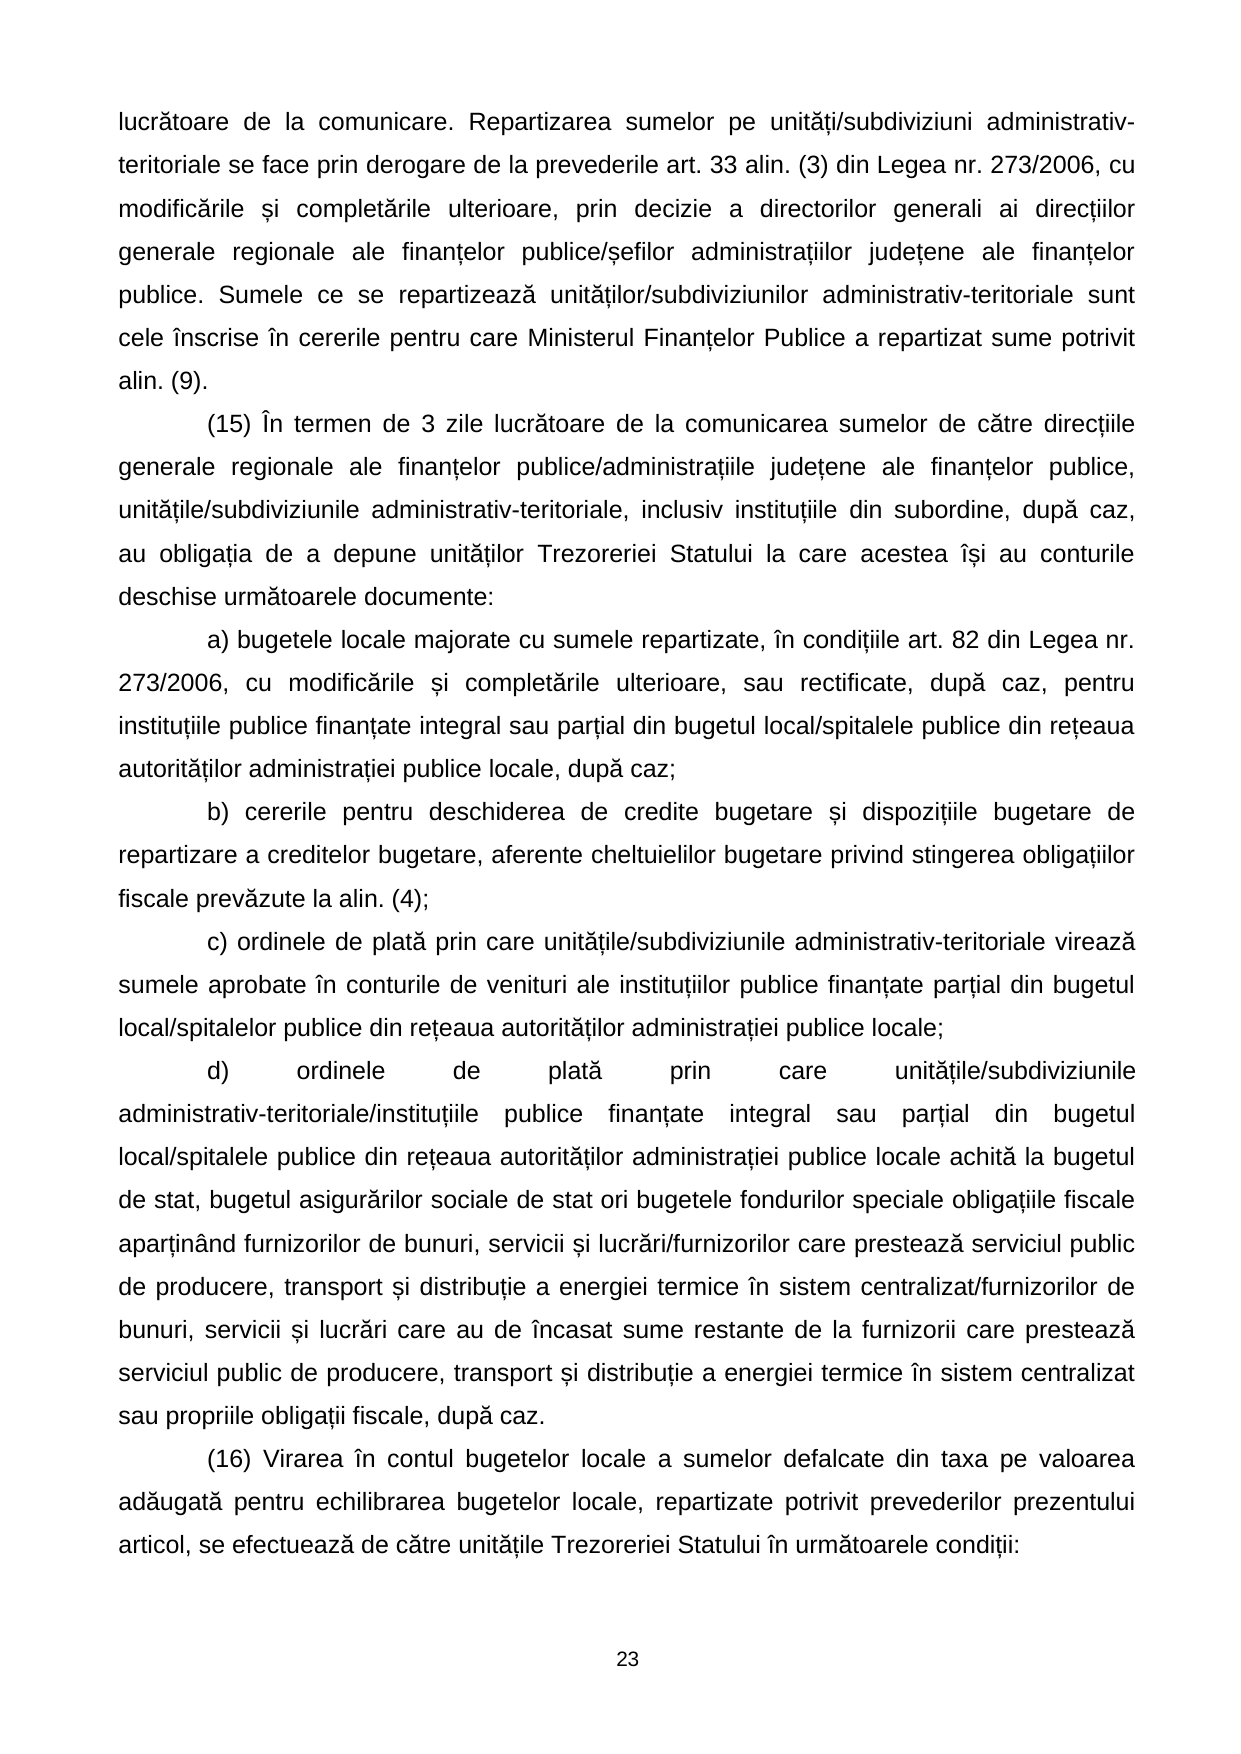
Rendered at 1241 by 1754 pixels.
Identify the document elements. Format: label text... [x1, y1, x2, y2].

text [118, 107, 1137, 395]
text d) ordinele de plată prin care unitățile/subdiviziunile administrativ-teritoriale/instituțiile publice finanțate integral sau parțial din bugetul local/spitalele publice din rețeaua autorităților administrației publice locale achită la bugetul de stat, bugetul asigurărilor sociale de stat ori bugetele fondurilor speciale obligațiile fiscale aparținând furnizorilor de bunuri, servicii și lucrări/furnizorilor care prestează serviciul public de producere, transport și distribuție a energiei termice în sistem centralizat/furnizorilor de bunuri, servicii și lucrări care au de încasat sume restante de la furnizorii care prestează serviciul public de producere, transport și distribuție a energiei termice în sistem centralizat sau propriile obligații fiscale, după caz. [118, 1056, 1137, 1430]
text c) ordinele de plată prin care unitățile/subdiviziunile administrativ-teritoriale virează sumele aprobate în conturile de venituri ale instituțiilor publice finanțate parțial din bugetul local/spitalelor publice din rețeaua autorităților administrației publice locale; [118, 927, 1137, 1042]
text a) bugetele locale majorate cu sumele repartizate, în condițiile art. 82 din Legea nr. 273/2006, cu modificările și completările ulterioare, sau rectificate, după caz, pentru instituțiile publice finanțate integral sau parțial din bugetul local/spitalele publice din rețeaua autorităților administrației publice locale, după caz; [118, 625, 1137, 783]
text b) cererile pentru deschiderea de credite bugetare și dispozițiile bugetare de repartizare a creditelor bugetare, aferente cheltuielilor bugetare privind stingerea obligațiilor fiscale prevăzute la alin. (4); [118, 797, 1137, 912]
text (15) În termen de 3 zile lucrătoare de la comunicarea sumelor de către direcțiile generale regionale ale finanțelor publice/administrațiile județene ale finanțelor publice, unitățile/subdiviziunile administrativ-teritoriale, inclusiv instituțiile din subordine, după caz, au obligația de a depune unităților Trezoreriei Statului la care acestea își au conturile deschise următoarele documente: [118, 409, 1137, 611]
text (16) Virarea în contul bugetelor locale a sumelor defalcate din taxa pe valoarea adăugată pentru echilibrarea bugetelor locale, repartizate potrivit prevederilor prezentului articol, se efectuează de către unitățile Trezoreriei Statului în următoarele condiții: [118, 1444, 1137, 1559]
